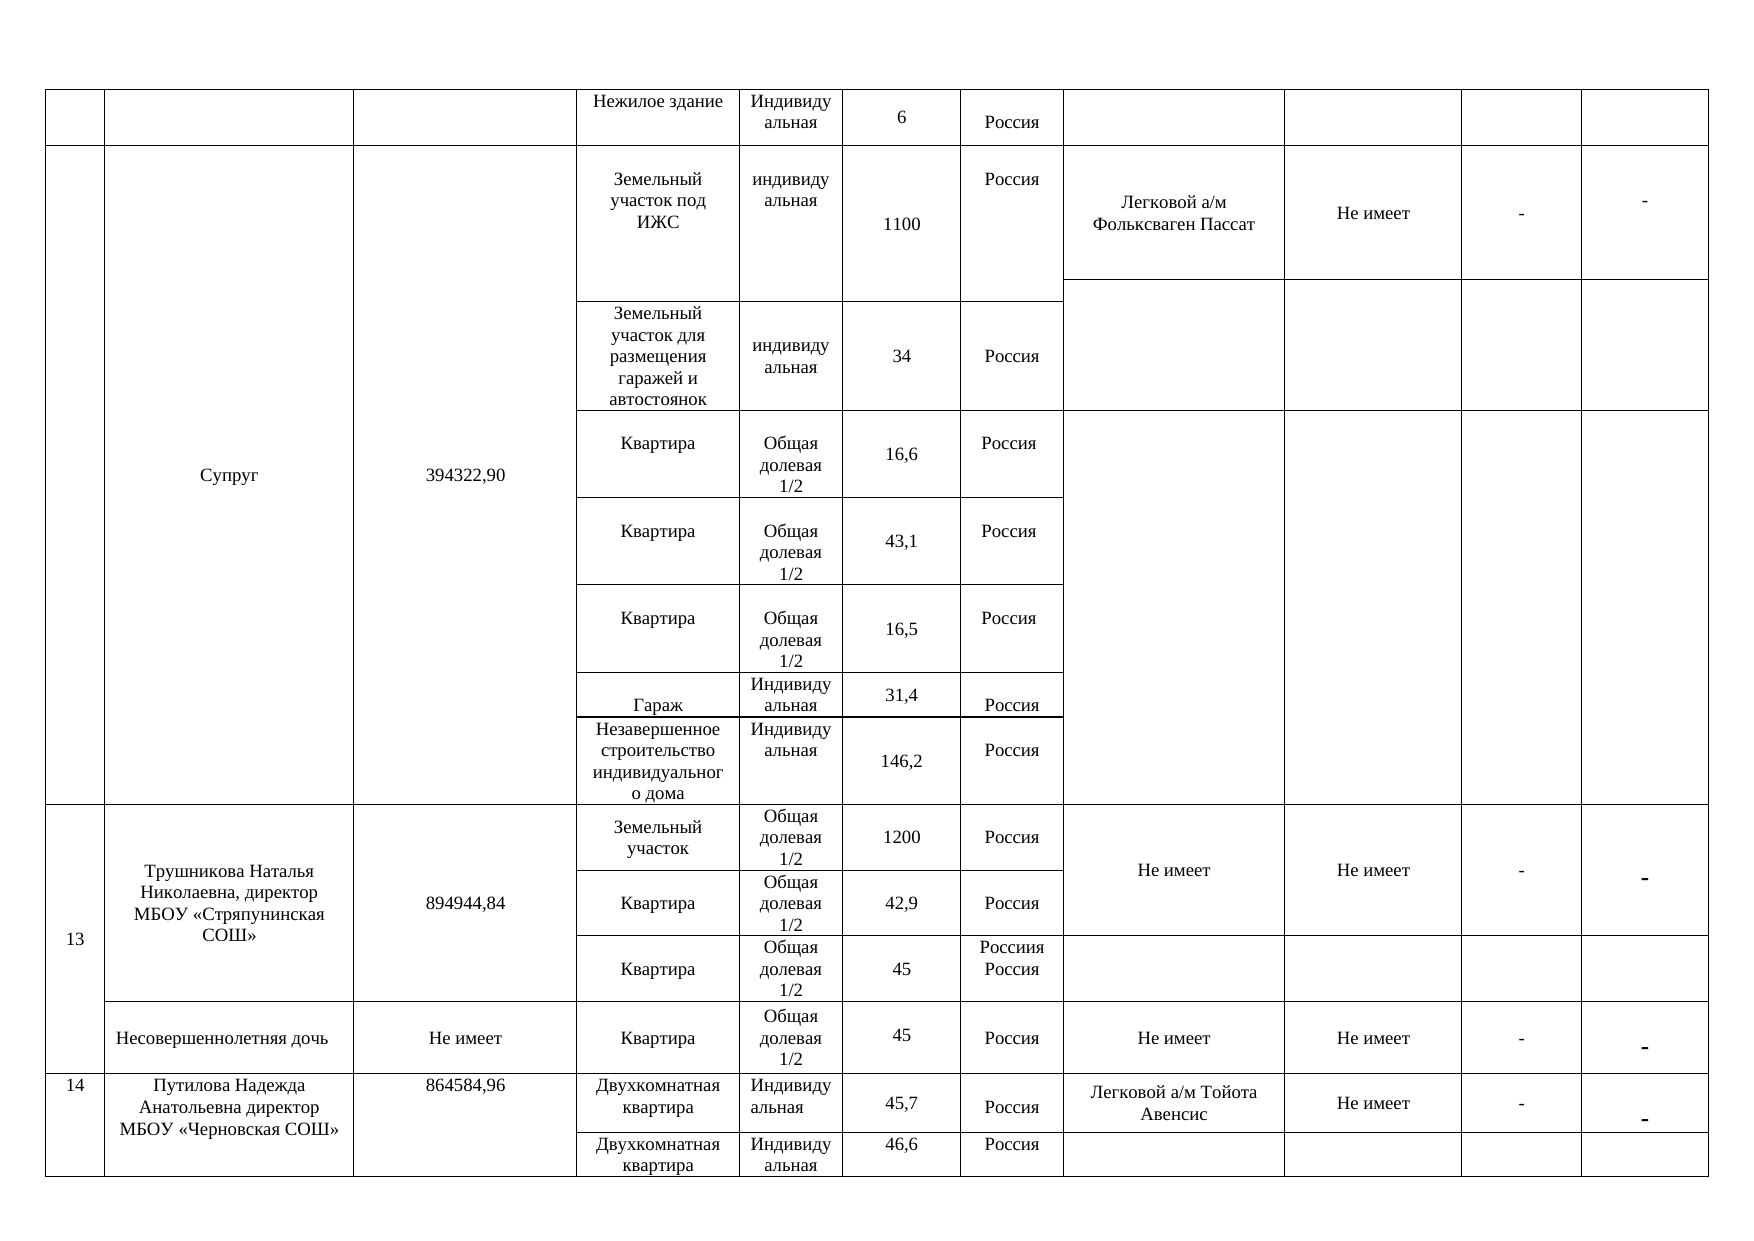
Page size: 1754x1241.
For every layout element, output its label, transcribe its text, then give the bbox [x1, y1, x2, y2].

table_cell Россия [961, 90, 1063, 145]
table_cell индивидуальная [740, 146, 842, 301]
table_cell Не имеет [1064, 805, 1284, 935]
table_cell - [1582, 1002, 1708, 1073]
table_cell Россия [961, 146, 1063, 301]
table_cell Земельный участок для размещения гаражей и автостоянок [577, 302, 739, 410]
table_cell [1285, 1133, 1461, 1176]
table_cell 16,6 [843, 411, 960, 497]
table_cell Индивидуальная [740, 90, 842, 145]
table_cell Легковой а/м Тойота Авенсис [1064, 1074, 1284, 1132]
table_cell [1285, 936, 1461, 1001]
table_cell [1064, 90, 1284, 145]
table_cell Россия [961, 871, 1063, 935]
table_cell Не имеет [1285, 1074, 1461, 1132]
table_cell Россиия Россия [961, 936, 1063, 1001]
table_cell 894944,84 [354, 805, 576, 1001]
table_cell [1285, 280, 1461, 410]
table_cell Россия [961, 718, 1063, 804]
table_cell [1582, 280, 1708, 410]
table_cell 14 [46, 1074, 104, 1176]
table_cell 146,2 [843, 718, 960, 804]
table_cell [1064, 1133, 1284, 1176]
table_cell Квартира [577, 871, 739, 935]
table_cell Земельный участок [577, 805, 739, 869]
table_cell - [1462, 805, 1581, 935]
table_cell Общая долевая 1/2 [740, 411, 842, 497]
table_cell - [1582, 1074, 1708, 1132]
table_cell 43,1 [843, 498, 960, 584]
table_cell Россия [961, 1002, 1063, 1073]
table_cell Россия [961, 1133, 1063, 1176]
table_cell [1462, 90, 1581, 145]
table_cell Общая долевая 1/2 [740, 585, 842, 672]
table_cell Гараж [577, 673, 739, 716]
table_cell Незавершенное строительство индивидуального дома [577, 718, 739, 804]
table_cell Общая долевая 1/2 [740, 805, 842, 869]
table_cell Двухкомнатная квартира [577, 1133, 739, 1176]
table_cell - [1582, 146, 1708, 279]
table_cell Индивидуальная [740, 1074, 842, 1132]
table_cell 45 [843, 936, 960, 1001]
table_cell [1582, 411, 1708, 804]
table_cell [1462, 1133, 1581, 1176]
table_cell Путилова Надежда Анатольевна директор МБОУ «Черновская СОШ» [105, 1074, 353, 1176]
table_cell Двухкомнатная квартира [577, 1074, 739, 1132]
table_cell Россия [961, 673, 1063, 716]
table_cell 864584,96 [354, 1074, 576, 1176]
table_cell [1582, 90, 1708, 145]
table_cell Россия [961, 411, 1063, 497]
table_cell Супруг [105, 146, 353, 804]
table_cell 1100 [843, 146, 960, 301]
table_cell Квартира [577, 585, 739, 672]
table_cell Россия [961, 1074, 1063, 1132]
table_cell [1064, 280, 1284, 410]
table_cell Квартира [577, 411, 739, 497]
table_cell 31,4 [843, 673, 960, 716]
table_cell [1462, 936, 1581, 1001]
table_cell 34 [843, 302, 960, 410]
table_cell Общая долевая 1/2 [740, 936, 842, 1001]
table_cell Квартира [577, 936, 739, 1001]
table_cell Нежилое здание [577, 90, 739, 145]
table_cell - [1462, 1074, 1581, 1132]
table_cell 16,5 [843, 585, 960, 672]
table_cell Квартира [577, 498, 739, 584]
table_cell Россия [961, 585, 1063, 672]
table_cell Общая долевая 1/2 [740, 1002, 842, 1073]
table_cell 6 [843, 90, 960, 145]
table_cell [1064, 936, 1284, 1001]
table_cell [46, 146, 104, 804]
table_cell Не имеет [1064, 1002, 1284, 1073]
table_cell [1064, 411, 1284, 804]
table_cell Не имеет [1285, 1002, 1461, 1073]
table_cell - [1582, 805, 1708, 935]
table_cell Россия [961, 498, 1063, 584]
table_cell Россия [961, 805, 1063, 869]
table_cell Не имеет [354, 1002, 576, 1073]
table_cell Индивидуальная [740, 1133, 842, 1176]
table_cell Общая долевая 1/2 [740, 871, 842, 935]
table_cell - [1462, 146, 1581, 279]
table_cell [1582, 1133, 1708, 1176]
table_cell [1285, 411, 1461, 804]
table_cell Несовершеннолетняя дочь [105, 1002, 353, 1073]
table_cell 46,6 [843, 1133, 960, 1176]
table_cell Индивидуальная [740, 673, 842, 716]
table_cell [1462, 411, 1581, 804]
table_cell Земельный участок под ИЖС [577, 146, 739, 301]
table_cell [1582, 936, 1708, 1001]
table_cell индивидуальная [740, 302, 842, 410]
table_cell Трушникова Наталья Николаевна, директор МБОУ «Стряпунинская СОШ» [105, 805, 353, 1001]
table_cell [1285, 90, 1461, 145]
table_cell 42,9 [843, 871, 960, 935]
table_cell Не имеет [1285, 805, 1461, 935]
table_cell [1462, 280, 1581, 410]
table_cell Общая долевая 1/2 [740, 498, 842, 584]
table_cell Не имеет [1285, 146, 1461, 279]
table_cell 45 [843, 1002, 960, 1073]
table_cell - [1462, 1002, 1581, 1073]
table_cell Россия [961, 302, 1063, 410]
table_cell 13 [46, 805, 104, 1073]
table_cell Легковой а/м Фольксваген Пассат [1064, 146, 1284, 279]
table_cell 45,7 [843, 1074, 960, 1132]
table_cell Индивидуальная [740, 718, 842, 804]
table_cell Квартира [577, 1002, 739, 1073]
table_cell 1200 [843, 805, 960, 869]
table_cell 394322,90 [354, 146, 576, 804]
